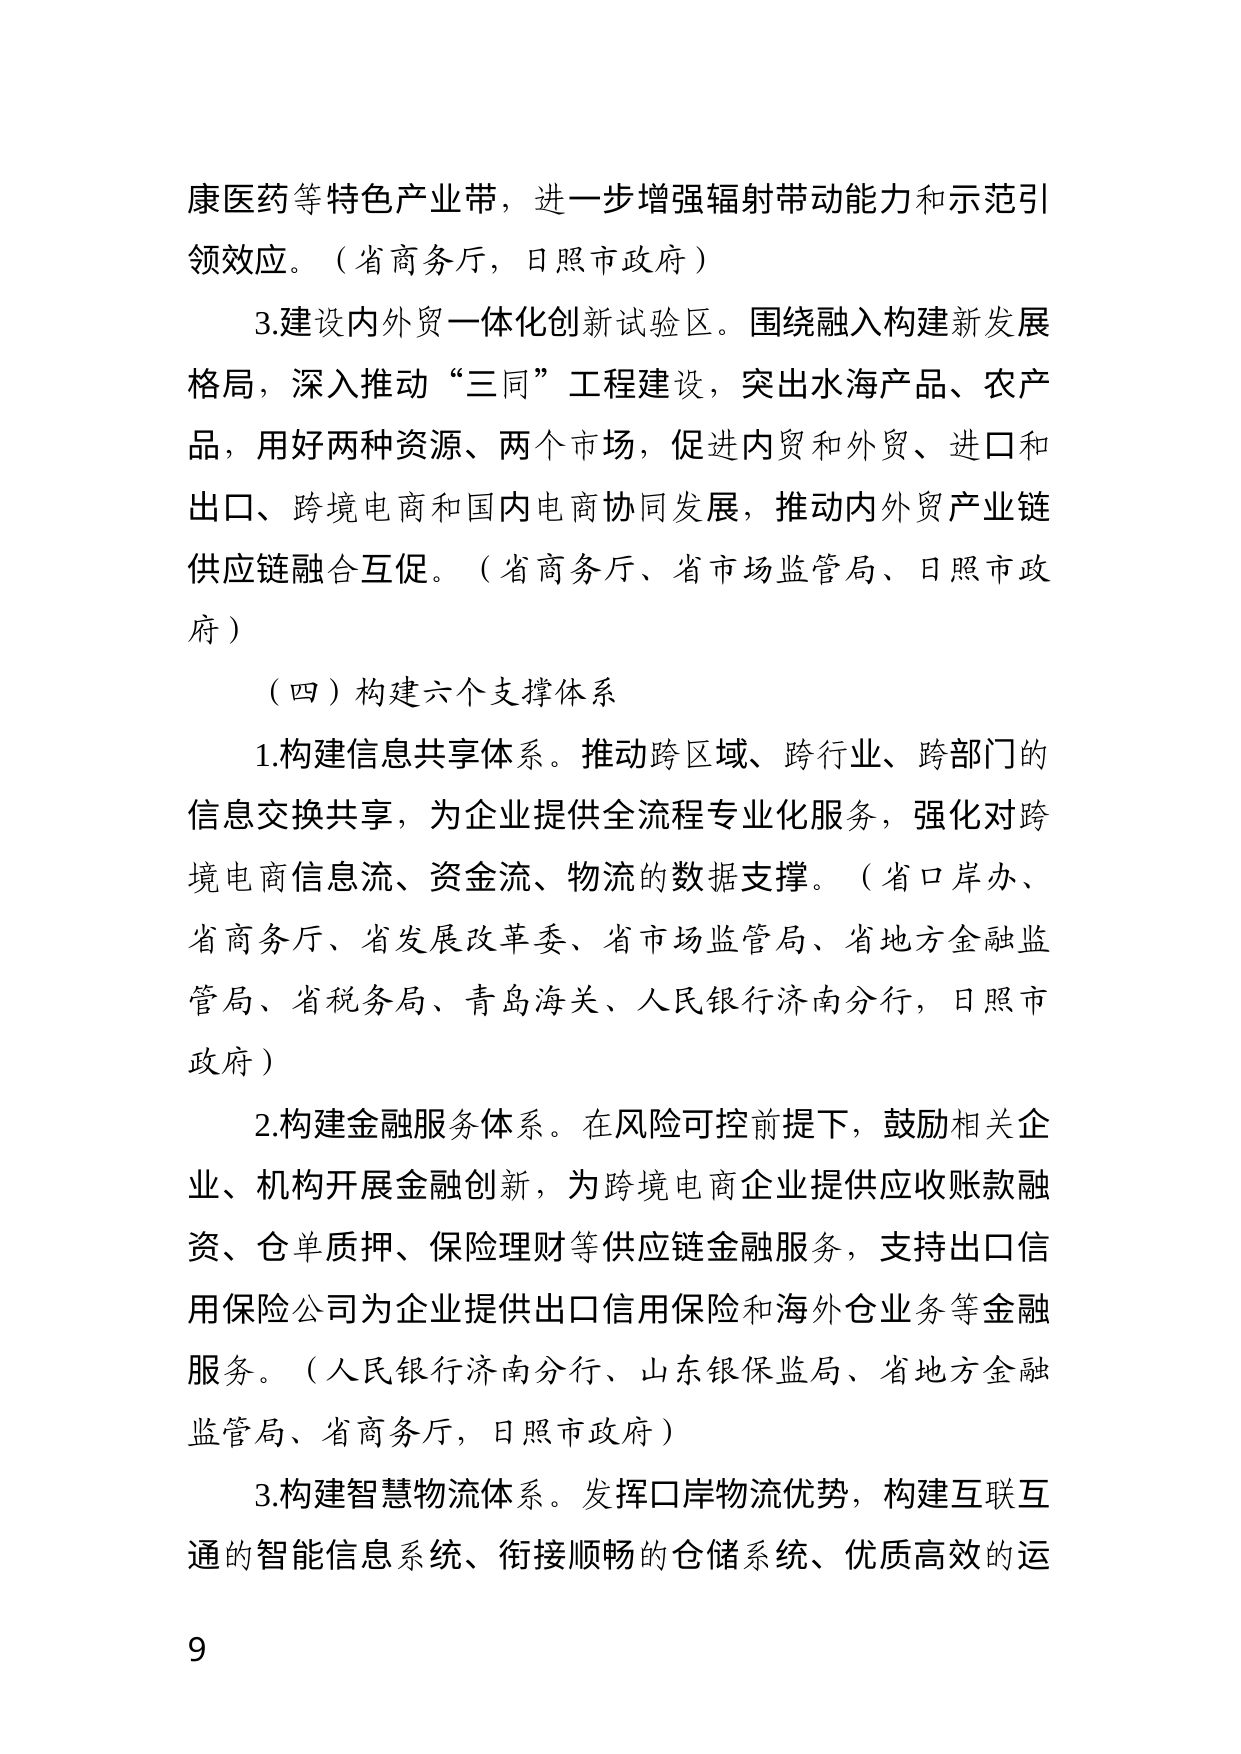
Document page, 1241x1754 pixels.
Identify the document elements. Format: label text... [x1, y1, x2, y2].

text 2.构建金融服务体系。在风险可控前提下，鼓励相关企业、机构开展金融创新，为跨境电商企业提供应收账款融资、仓单质押、保险理财等供应链金融服务，支持出口信用保险公司为企业提供出口信用保险和海外仓业务等金融服务。（人民银行济南分行、山东银保监局、省地方金融监管局、省商务厅，日照市政府） [187, 1087, 1053, 1457]
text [187, 1457, 1053, 1580]
text 1.构建信息共享体系。推动跨区域、跨行业、跨部门的信息交换共享，为企业提供全流程专业化服务，强化对跨境电商信息流、资金流、物流的数据支撑。（省口岸办、省商务厅、省发展改革委、省市场监管局、省地方金融监管局、省税务局、青岛海关、人民银行济南分行，日照市政府） [187, 717, 1053, 1087]
text 3.建设内外贸一体化创新试验区。围绕融入构建新发展格局，深入推动“三同”工程建设，突出水海产品、农产品，用好两种资源、两个市场，促进内贸和外贸、进口和出口、跨境电商和国内电商协同发展，推动内外贸产业链供应链融合互促。（省商务厅、省市场监管局、日照市政府） [187, 285, 1053, 655]
text （四）构建六个支撑体系 [187, 655, 1053, 717]
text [187, 162, 1053, 285]
